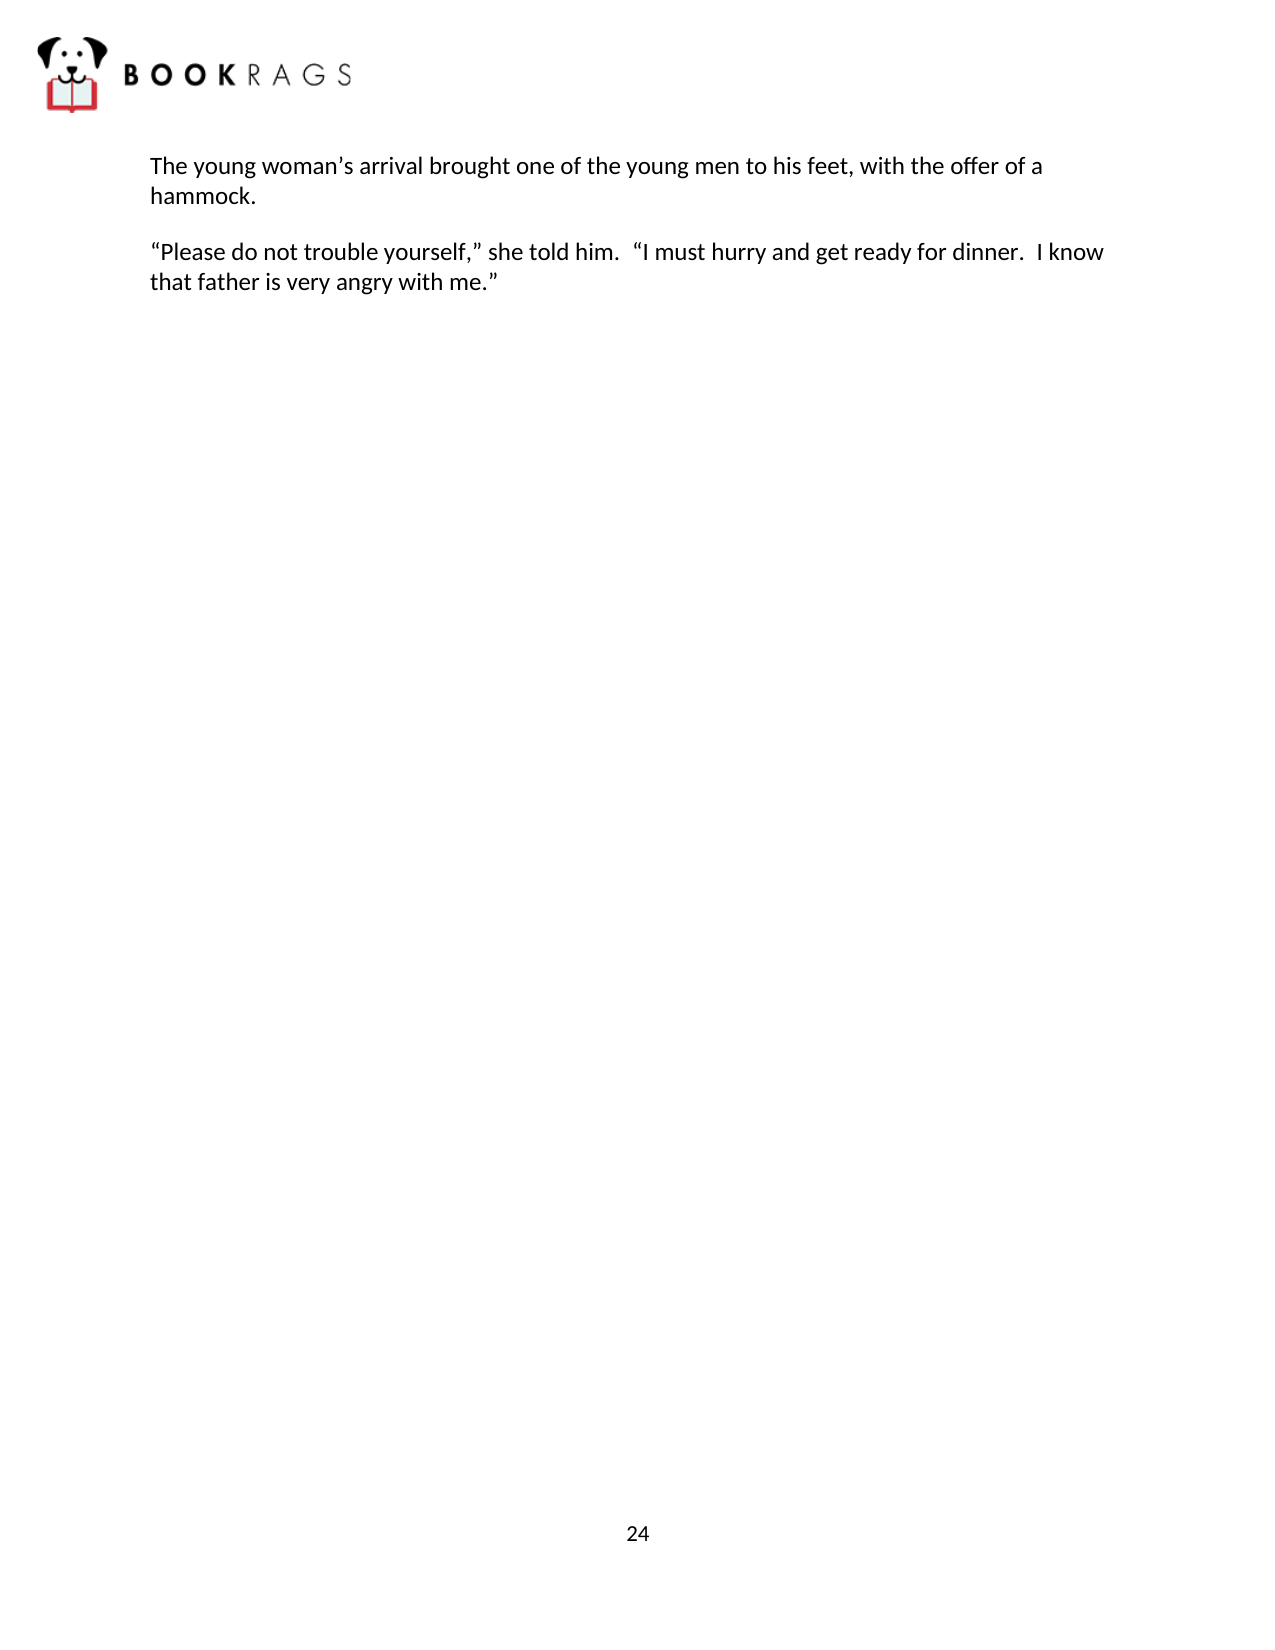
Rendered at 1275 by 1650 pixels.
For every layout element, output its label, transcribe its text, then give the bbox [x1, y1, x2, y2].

text The young woman’s arrival brought one of the young men to his feet, with the offer of a hammock. [150, 150, 1125, 211]
text “Please do not trouble yourself,” she told him. “I must hurry and get ready for dinner. I know that father is very angry with me.” [150, 236, 1125, 297]
picture [37, 37, 351, 113]
